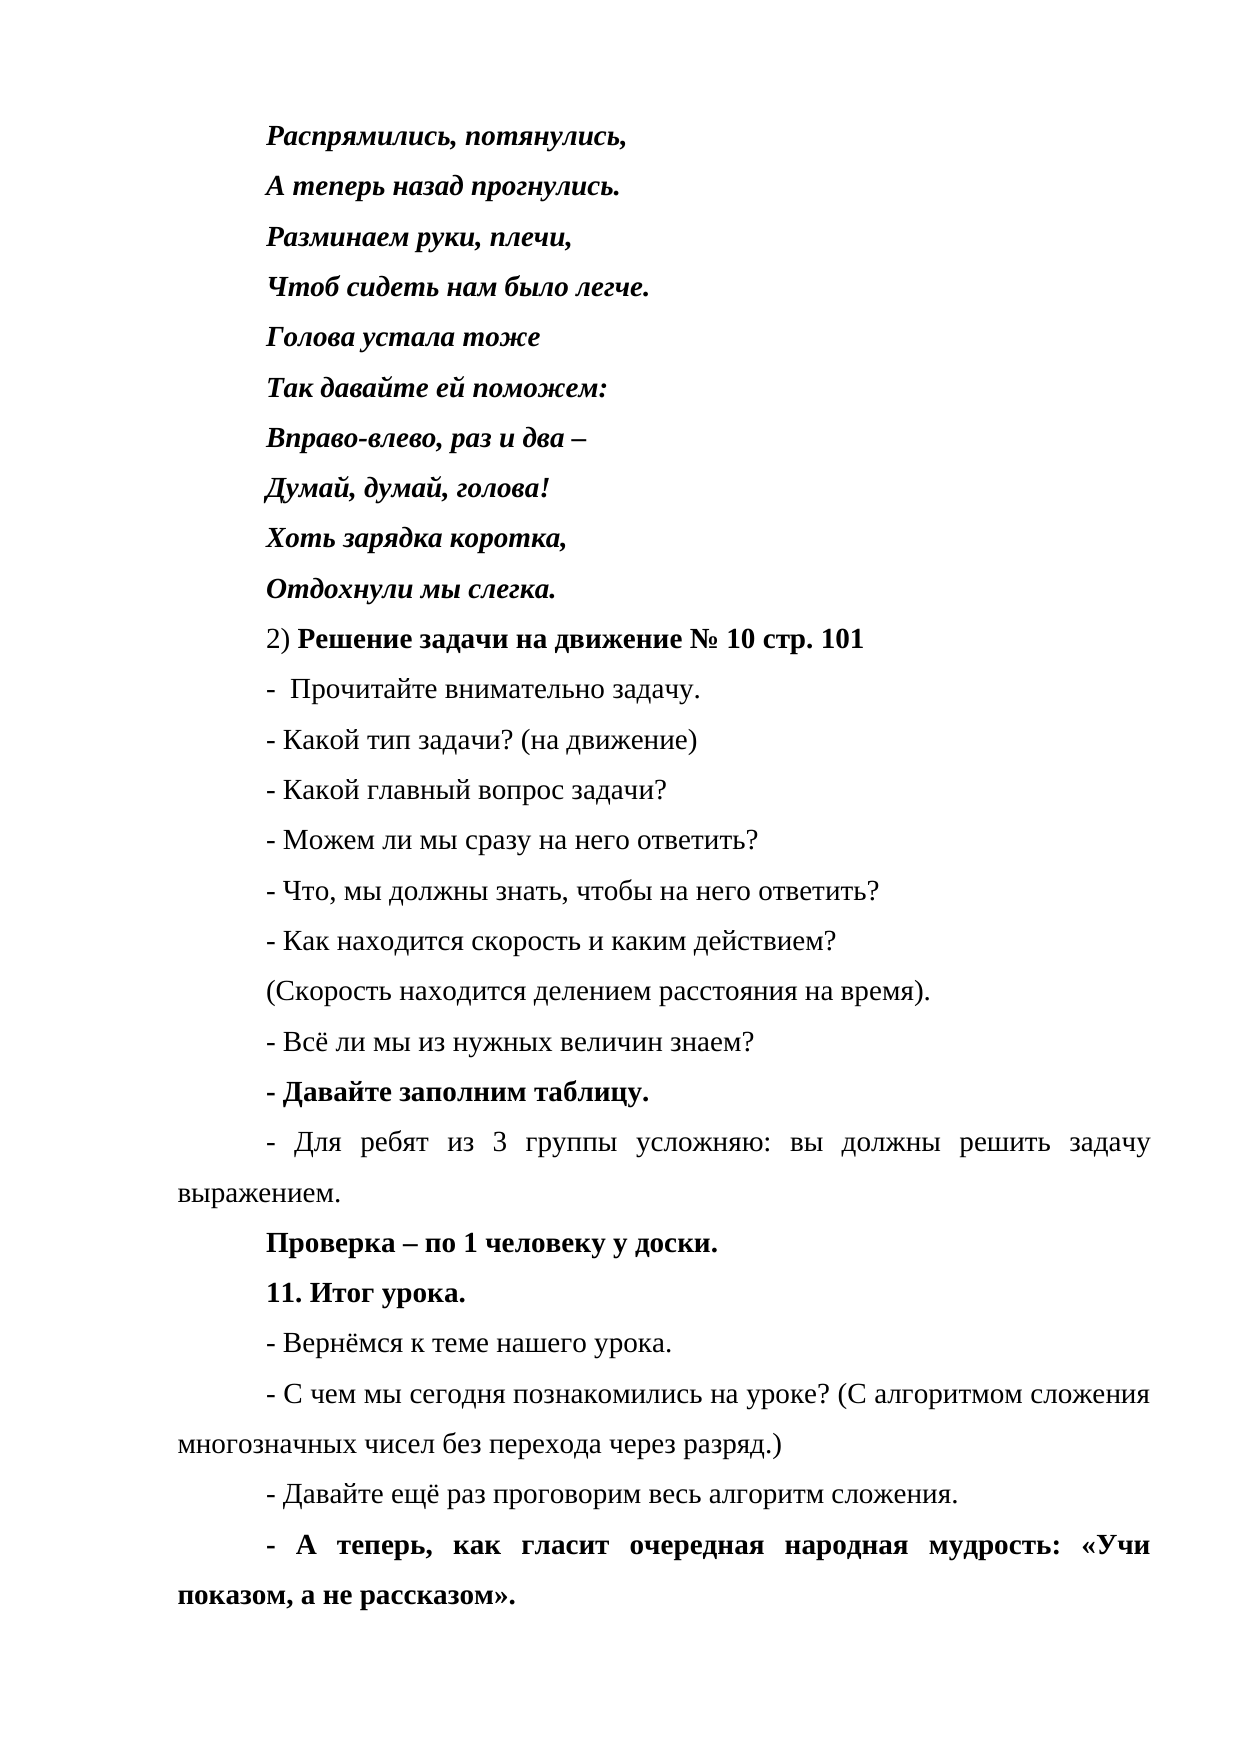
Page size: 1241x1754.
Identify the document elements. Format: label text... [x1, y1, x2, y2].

text - А теперь, как гласит очередная народная мудрость: «Учи показом, а не рассказом». [177, 1527, 1152, 1611]
text 2) Решение задачи на движение № 10 стр. 101 [177, 621, 1152, 655]
text Вправо-влево, раз и два – [177, 420, 1152, 453]
text - Давайте ещё раз проговорим весь алгоритм сложения. [177, 1477, 1152, 1510]
text (Скорость находится делением расстояния на время). [177, 973, 1152, 1007]
text Так давайте ей поможем: [177, 370, 1152, 403]
text - С чем мы сегодня познакомились на уроке? (С алгоритмом сложения многозначных чисел без перехода через разряд.) [177, 1376, 1152, 1460]
text Думай, думай, голова! [177, 470, 1152, 504]
text - Вернёмся к теме нашего урока. [177, 1326, 1152, 1359]
text - Прочитайте внимательно задачу. [177, 672, 1152, 705]
text Голова устала тоже [177, 319, 1152, 353]
text - Для ребят из 3 группы усложняю: вы должны решить задачу выражением. [177, 1124, 1152, 1208]
text Чтоб сидеть нам было легче. [177, 269, 1152, 303]
text - Давайте заполним таблицу. [177, 1074, 1152, 1108]
text Отдохнули мы слегка. [177, 571, 1152, 604]
text Хоть зарядка коротка, [177, 521, 1152, 554]
text А теперь назад прогнулись. [177, 168, 1152, 202]
text Распрямились, потянулись, [177, 118, 1152, 152]
text Проверка – по 1 человеку у доски. [177, 1225, 1152, 1258]
text - Какой главный вопрос задачи? [177, 772, 1152, 806]
text - Всё ли мы из нужных величин знаем? [177, 1024, 1152, 1057]
text - Какой тип задачи? (на движение) [177, 722, 1152, 755]
text Разминаем руки, плечи, [177, 219, 1152, 252]
text - Как находится скорость и каким действием? [177, 923, 1152, 957]
text 11. Итог урока. [177, 1275, 1152, 1309]
text - Можем ли мы сразу на него ответить? [177, 822, 1152, 856]
text - Что, мы должны знать, чтобы на него ответить? [177, 873, 1152, 906]
